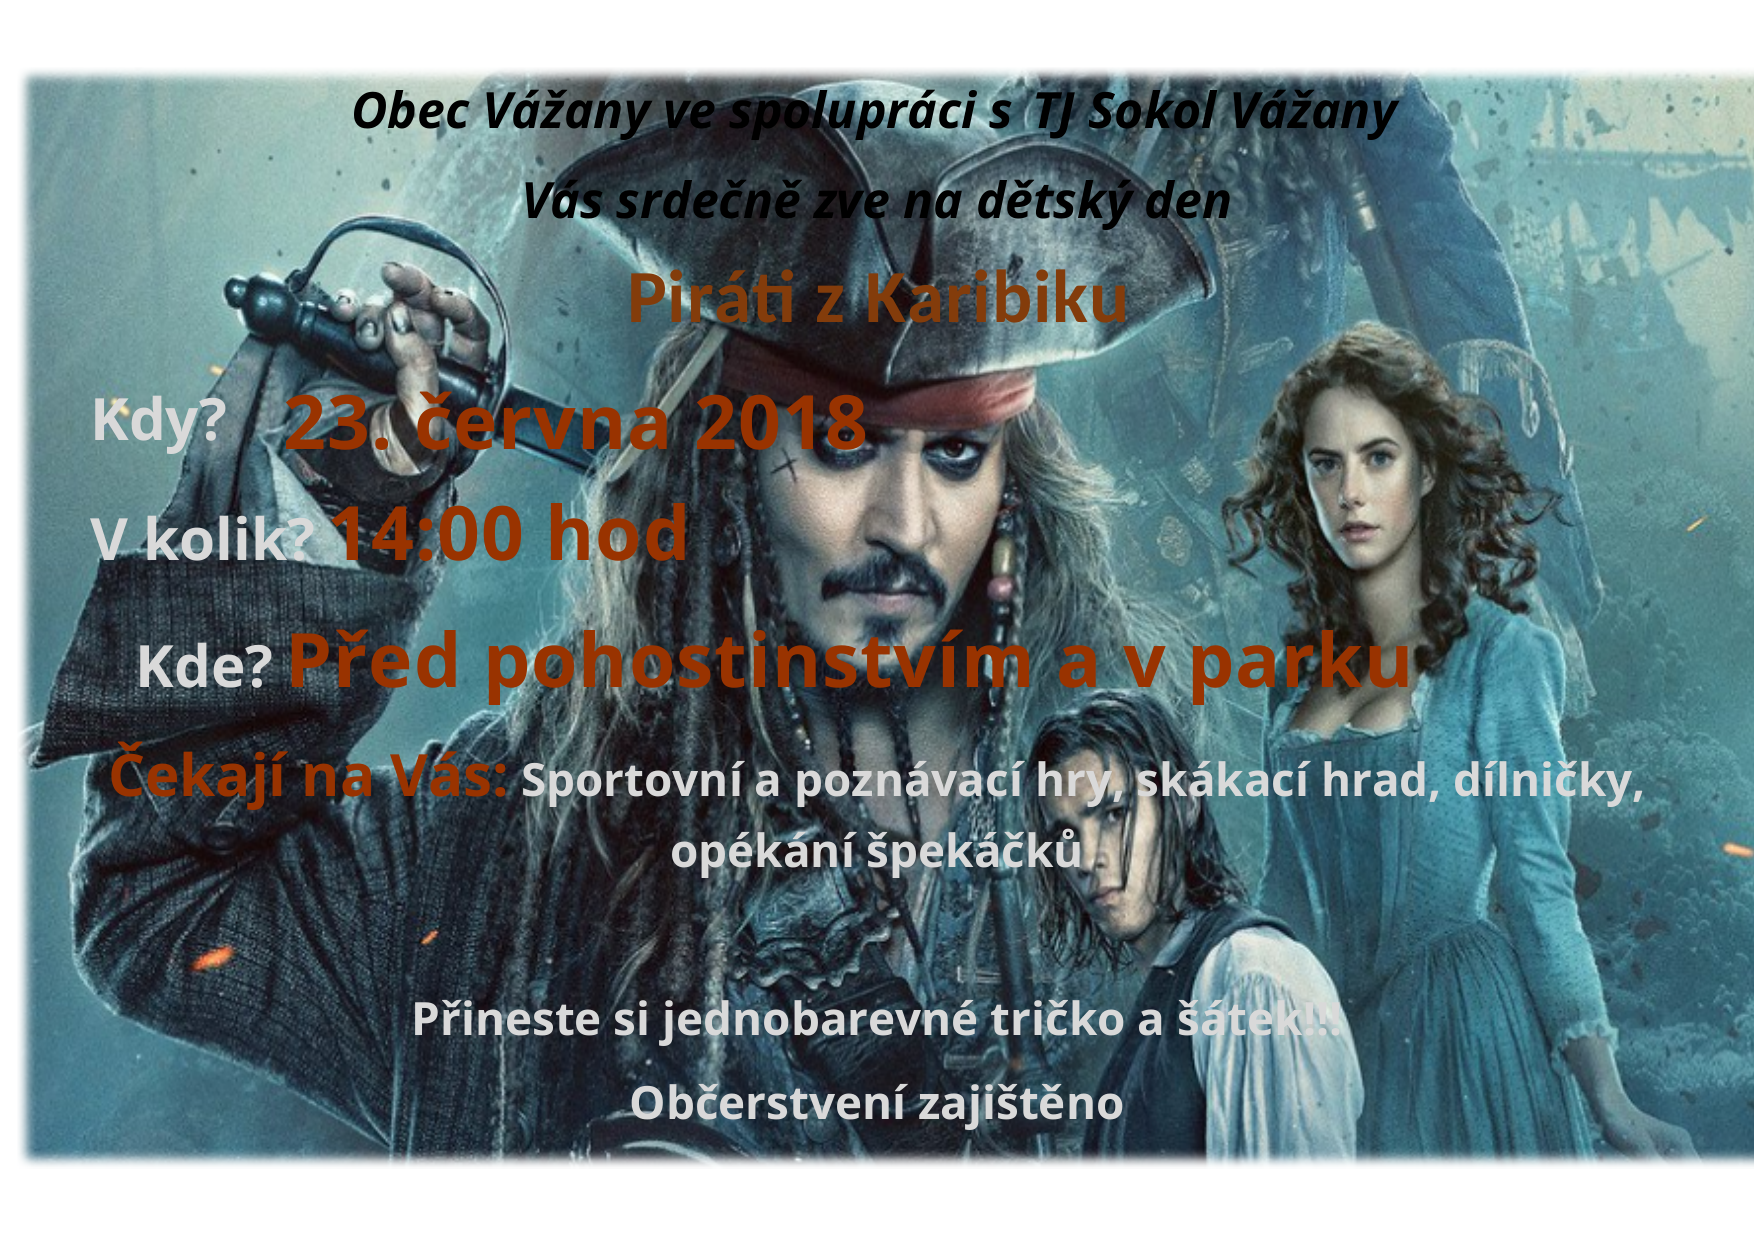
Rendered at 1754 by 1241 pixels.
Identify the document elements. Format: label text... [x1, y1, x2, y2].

text Čekají na Vás: Sportovní a poznávací hry, skákací hrad, dílničky, opékání špekáčků [75, 734, 1679, 881]
text Přineste si jednobarevné tričko a šátek!!! [75, 986, 1679, 1049]
text Vás srdečně zve na dětský den [75, 165, 1679, 233]
text Občerstvení zajištěno [75, 1070, 1679, 1133]
text Kdy? [75, 255, 1679, 457]
picture [33, 83, 1754, 1152]
text Obec Vážany ve spolupráci s TJ Sokol Vážany [75, 75, 1679, 143]
text Kde? Před pohostinstvím a v parku [75, 607, 1679, 709]
text V kolik? 14:00 hod [75, 480, 1679, 582]
